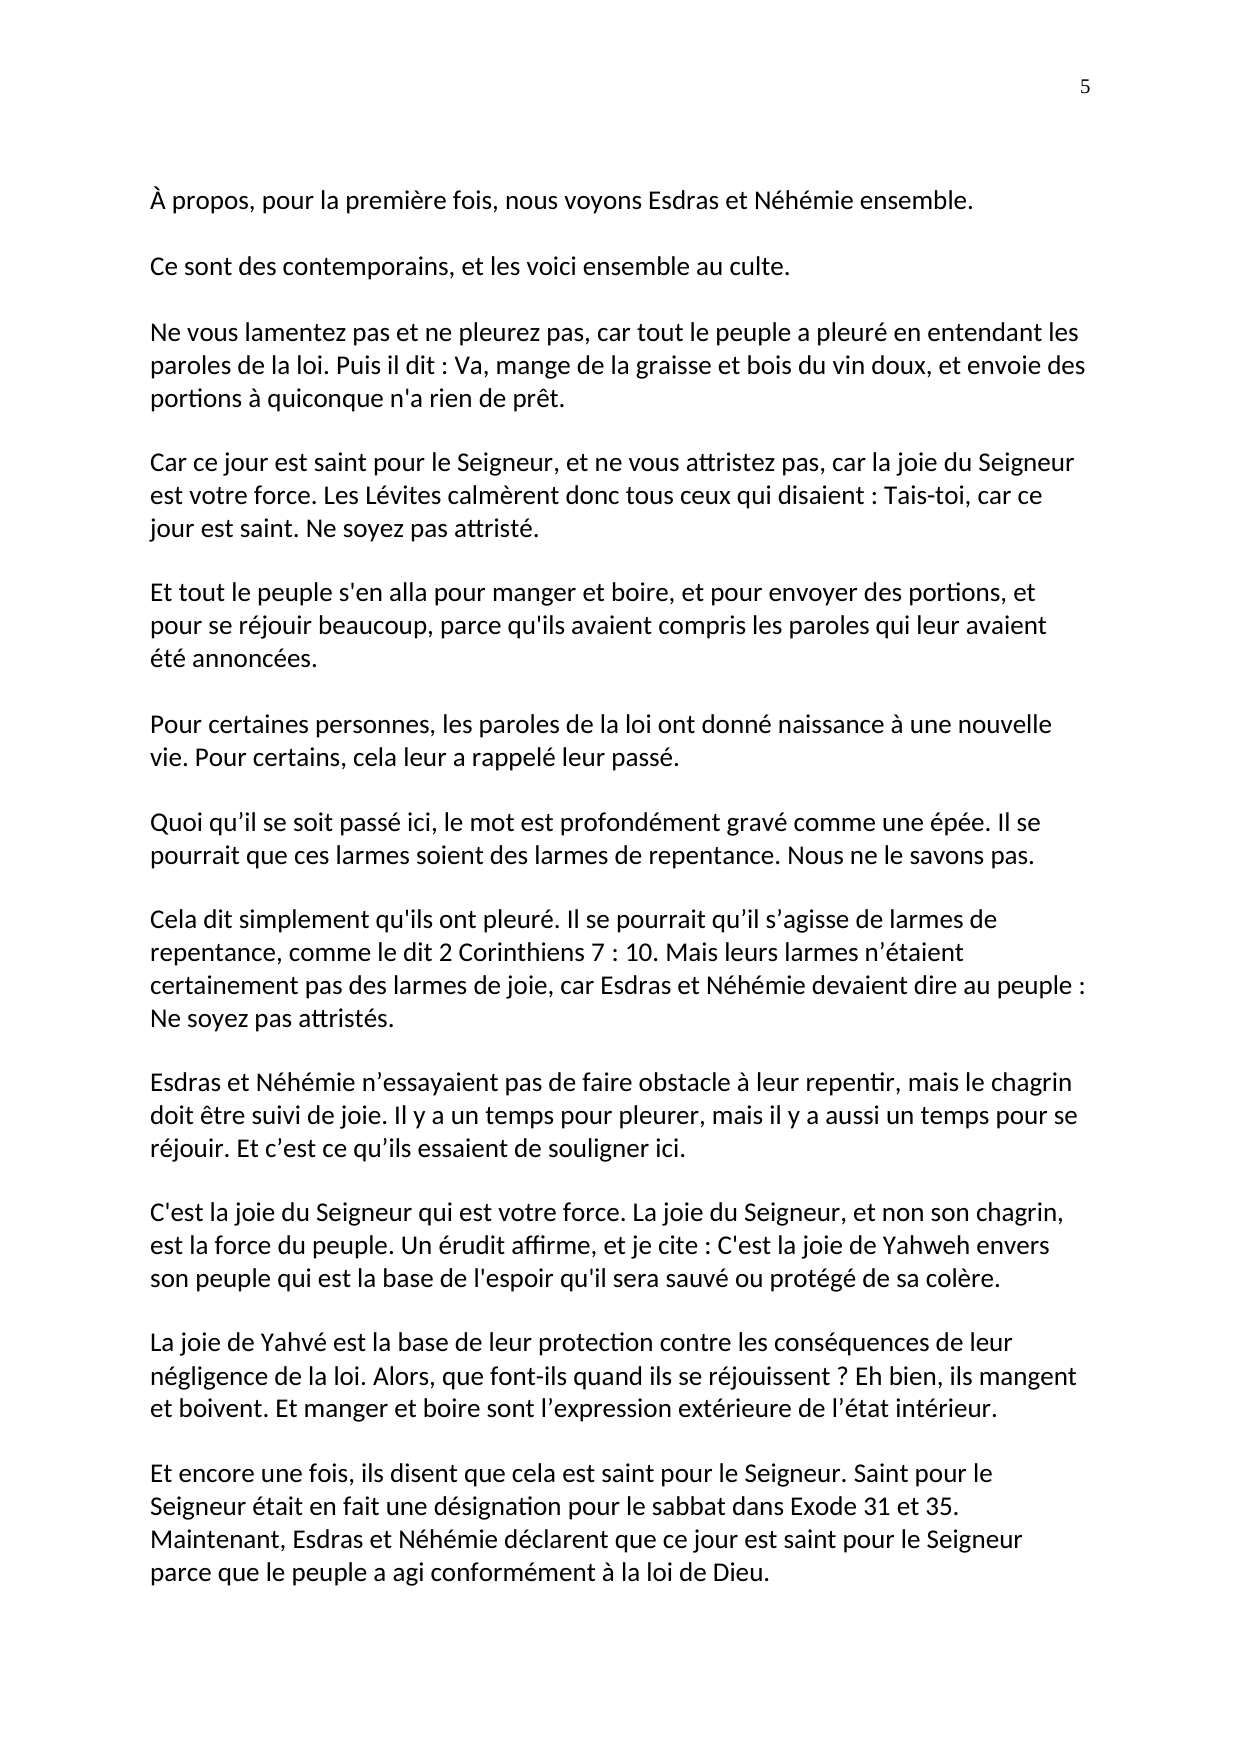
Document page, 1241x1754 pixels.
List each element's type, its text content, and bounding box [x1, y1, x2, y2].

text Et tout le peuple s'en alla pour manger et boire, et pour envoyer des portions, et pour se réjouir beaucoup, parce qu'ils avaient compris les paroles qui leur avaient été annoncées. Pour certaines personnes, les paroles de la loi ont donné naissance à une nouvelle vie. Pour certains, cela leur a rappelé leur passé. [150, 576, 1090, 774]
text La joie de Yahvé est la base de leur protection contre les conséquences de leur négligence de la loi. Alors, que font-ils quand ils se réjouissent ? Eh bien, ils mangent et boivent. Et manger et boire sont l’expression extérieure de l’état intérieur. [150, 1326, 1090, 1425]
text Esdras et Néhémie n’essayaient pas de faire obstacle à leur repentir, mais le chagrin doit être suivi de joie. Il y a un temps pour pleurer, mais il y a aussi un temps pour se réjouir. Et c’est ce qu’ils essaient de souligner ici. [150, 1065, 1090, 1164]
text Cela dit simplement qu'ils ont pleuré. Il se pourrait qu’il s’agisse de larmes de repentance, comme le dit 2 Corinthiens 7 : 10. Mais leurs larmes n’étaient certainement pas des larmes de joie, car Esdras et Néhémie devaient dire au peuple : Ne soyez pas attristés. [150, 902, 1090, 1034]
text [150, 150, 1090, 216]
text Et encore une fois, ils disent que cela est saint pour le Seigneur. Saint pour le Seigneur était en fait une désignation pour le sabbat dans Exode 31 et 35. Maintenant, Esdras et Néhémie déclarent que ce jour est saint pour le Seigneur parce que le peuple a agi conformément à la loi de Dieu. [150, 1456, 1090, 1588]
text Ce sont des contemporains, et les voici ensemble au culte. Ne vous lamentez pas et ne pleurez pas, car tout le peuple a pleuré en entendant les paroles de la loi. Puis il dit : Va, mange de la graisse et bois du vin doux, et envoie des portions à quiconque n'a rien de prêt. [150, 249, 1090, 414]
text Car ce jour est saint pour le Seigneur, et ne vous attristez pas, car la joie du Seigneur est votre force. Les Lévites calmèrent donc tous ceux qui disaient : Tais-toi, car ce jour est saint. Ne soyez pas attristé. [150, 445, 1090, 544]
text C'est la joie du Seigneur qui est votre force. La joie du Seigneur, et non son chagrin, est la force du peuple. Un érudit affirme, et je cite : C'est la joie de Yahweh envers son peuple qui est la base de l'espoir qu'il sera sauvé ou protégé de sa colère. [150, 1195, 1090, 1294]
text Quoi qu’il se soit passé ici, le mot est profondément gravé comme une épée. Il se pourrait que ces larmes soient des larmes de repentance. Nous ne le savons pas. [150, 805, 1090, 871]
